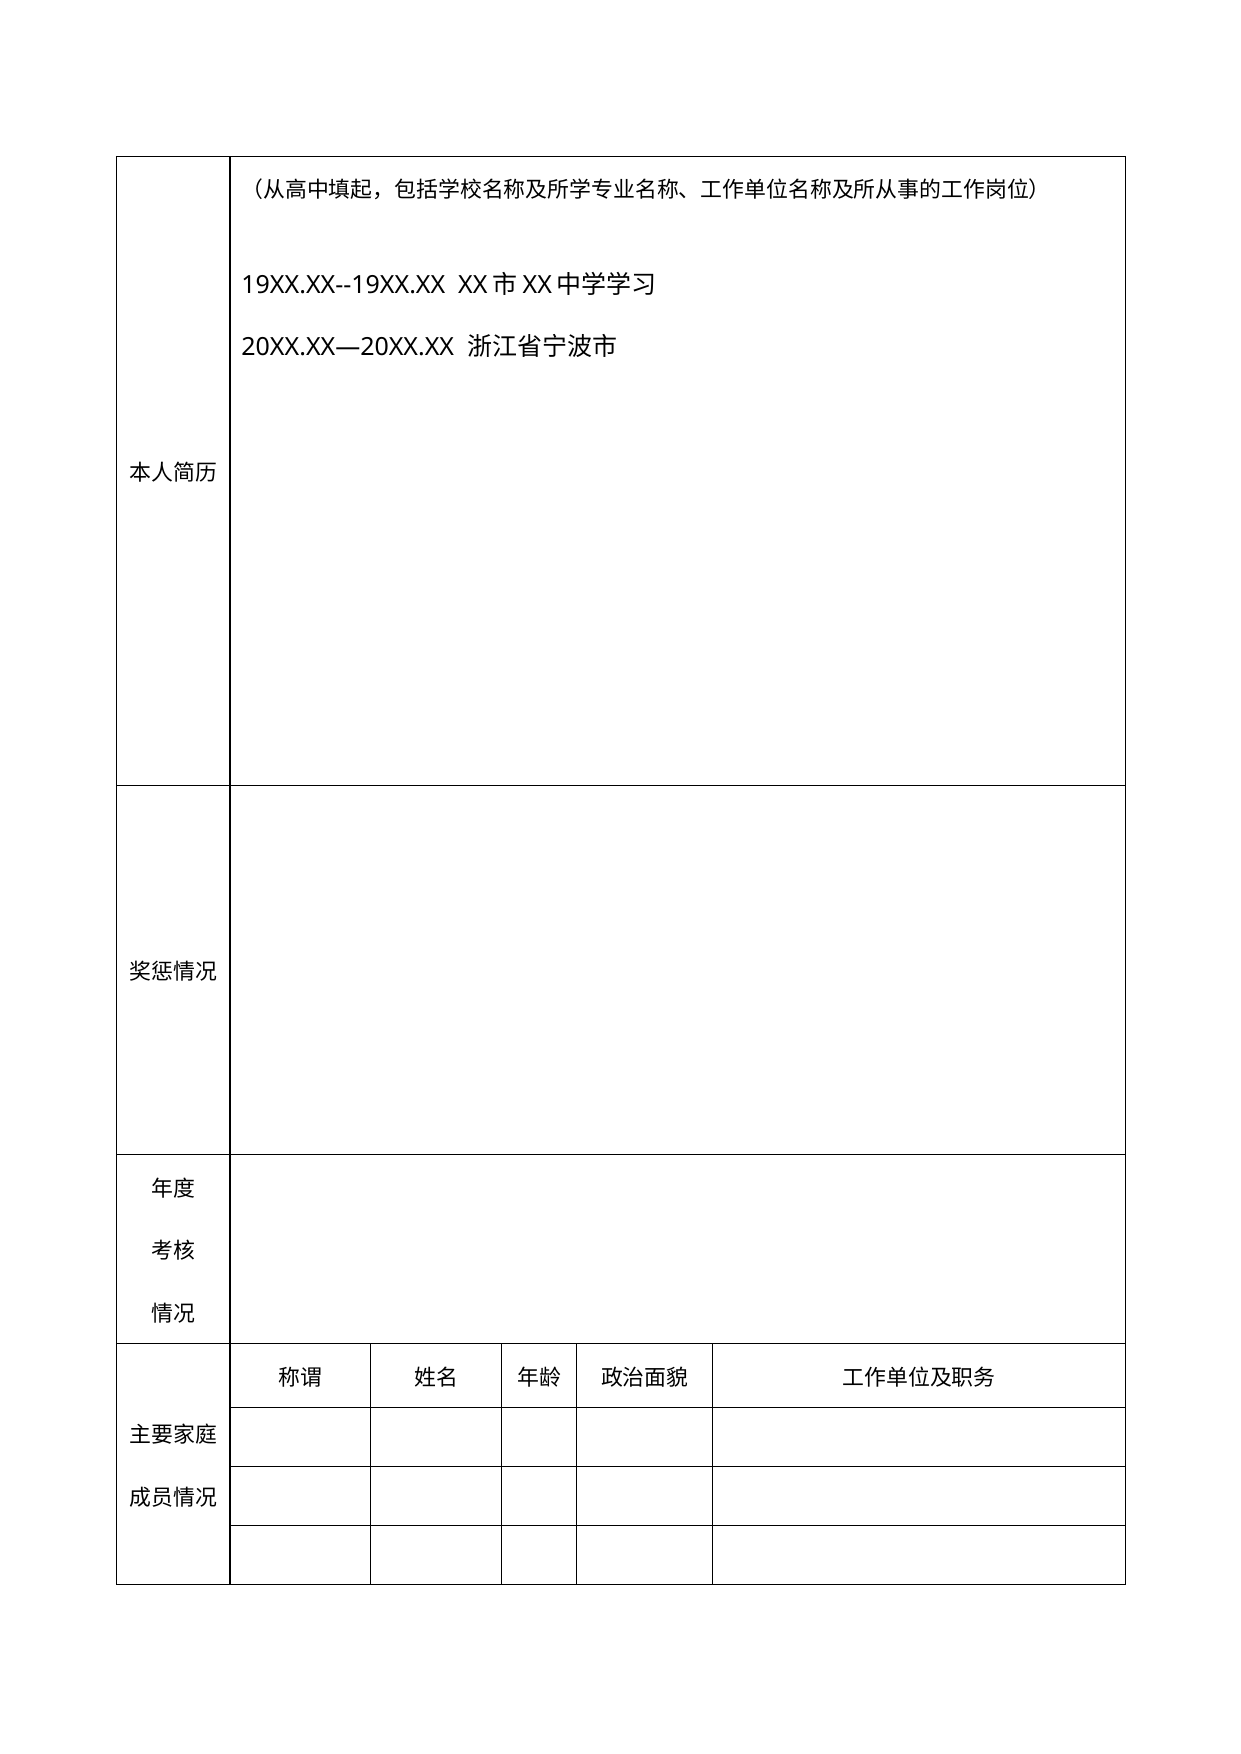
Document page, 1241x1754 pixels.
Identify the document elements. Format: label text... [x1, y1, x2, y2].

table_cell [231, 1467, 370, 1525]
table_cell [502, 1408, 576, 1466]
table_cell 奖惩情况 [117, 786, 229, 1154]
table_cell [577, 1408, 712, 1466]
table_cell [713, 1526, 1125, 1584]
table_cell 姓名 [371, 1344, 501, 1407]
table_cell [371, 1526, 501, 1584]
table_cell 年龄 [502, 1344, 576, 1407]
table_cell （从高中填起，包括学校名称及所学专业名称、工作单位名称及所从事的工作岗位） 19XX.XX--19XX.XX XX市XX中学学习 20XX.XX—20XX.XX 浙江省宁波市 [231, 157, 1125, 785]
table_cell [371, 1408, 501, 1466]
table_cell [577, 1526, 712, 1584]
table_cell 主要家庭成员情况 [117, 1344, 229, 1584]
table_cell 政治面貌 [577, 1344, 712, 1407]
table_cell [713, 1408, 1125, 1466]
table_cell 称谓 [231, 1344, 370, 1407]
table_cell 工作单位及职务 [713, 1344, 1125, 1407]
table_cell [371, 1467, 501, 1525]
table_cell [577, 1467, 712, 1525]
table_cell [502, 1467, 576, 1525]
table_cell [502, 1526, 576, 1584]
table_cell [231, 1155, 1125, 1343]
table_cell 本人简历 [117, 157, 229, 785]
table_cell [231, 786, 1125, 1154]
table_cell [713, 1467, 1125, 1525]
table_cell [231, 1526, 370, 1584]
table_cell [231, 1408, 370, 1466]
table_cell 年度 考核 情况 [117, 1155, 229, 1343]
